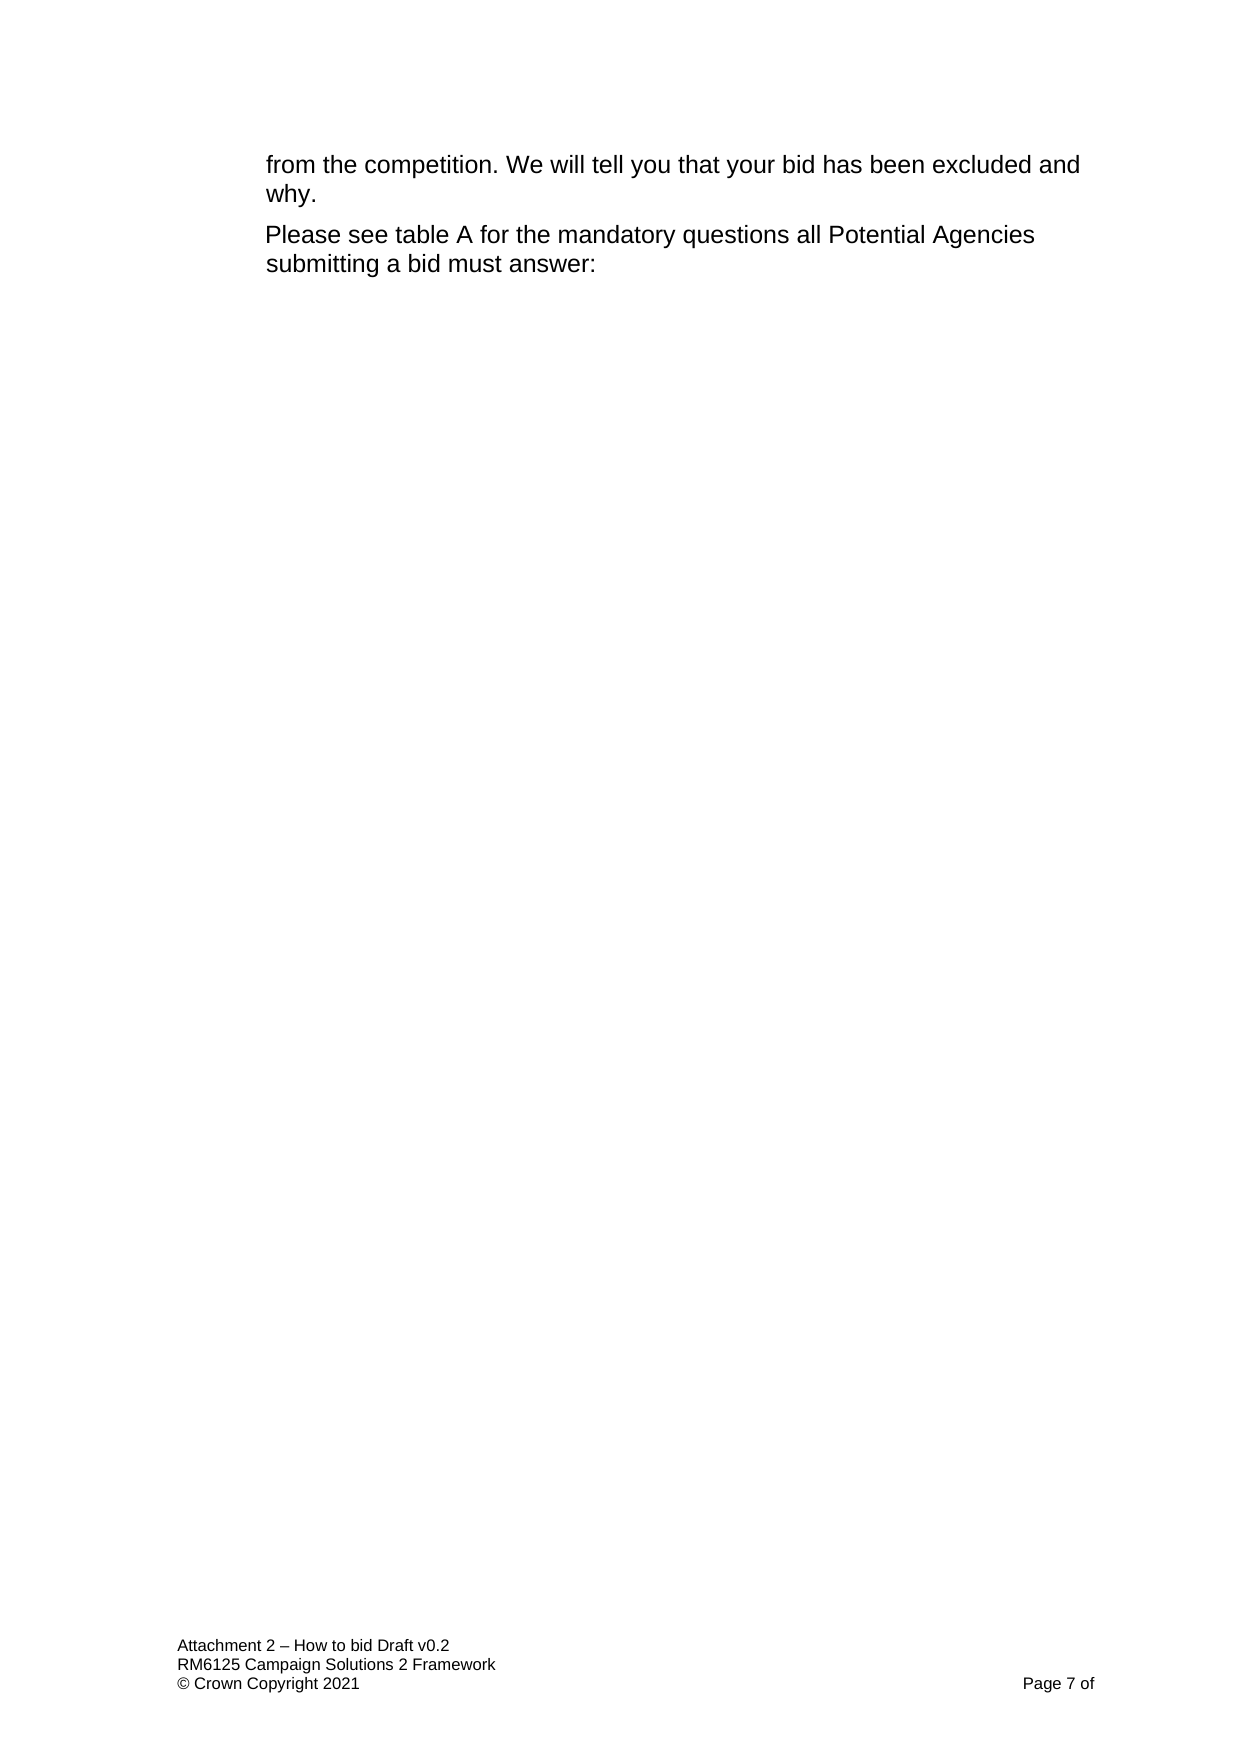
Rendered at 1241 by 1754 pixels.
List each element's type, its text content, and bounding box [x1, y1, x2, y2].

text Please see table A for the mandatory questions all Potential Agencies submitting a bid must answer: [265, 220, 1090, 277]
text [265, 150, 1090, 207]
